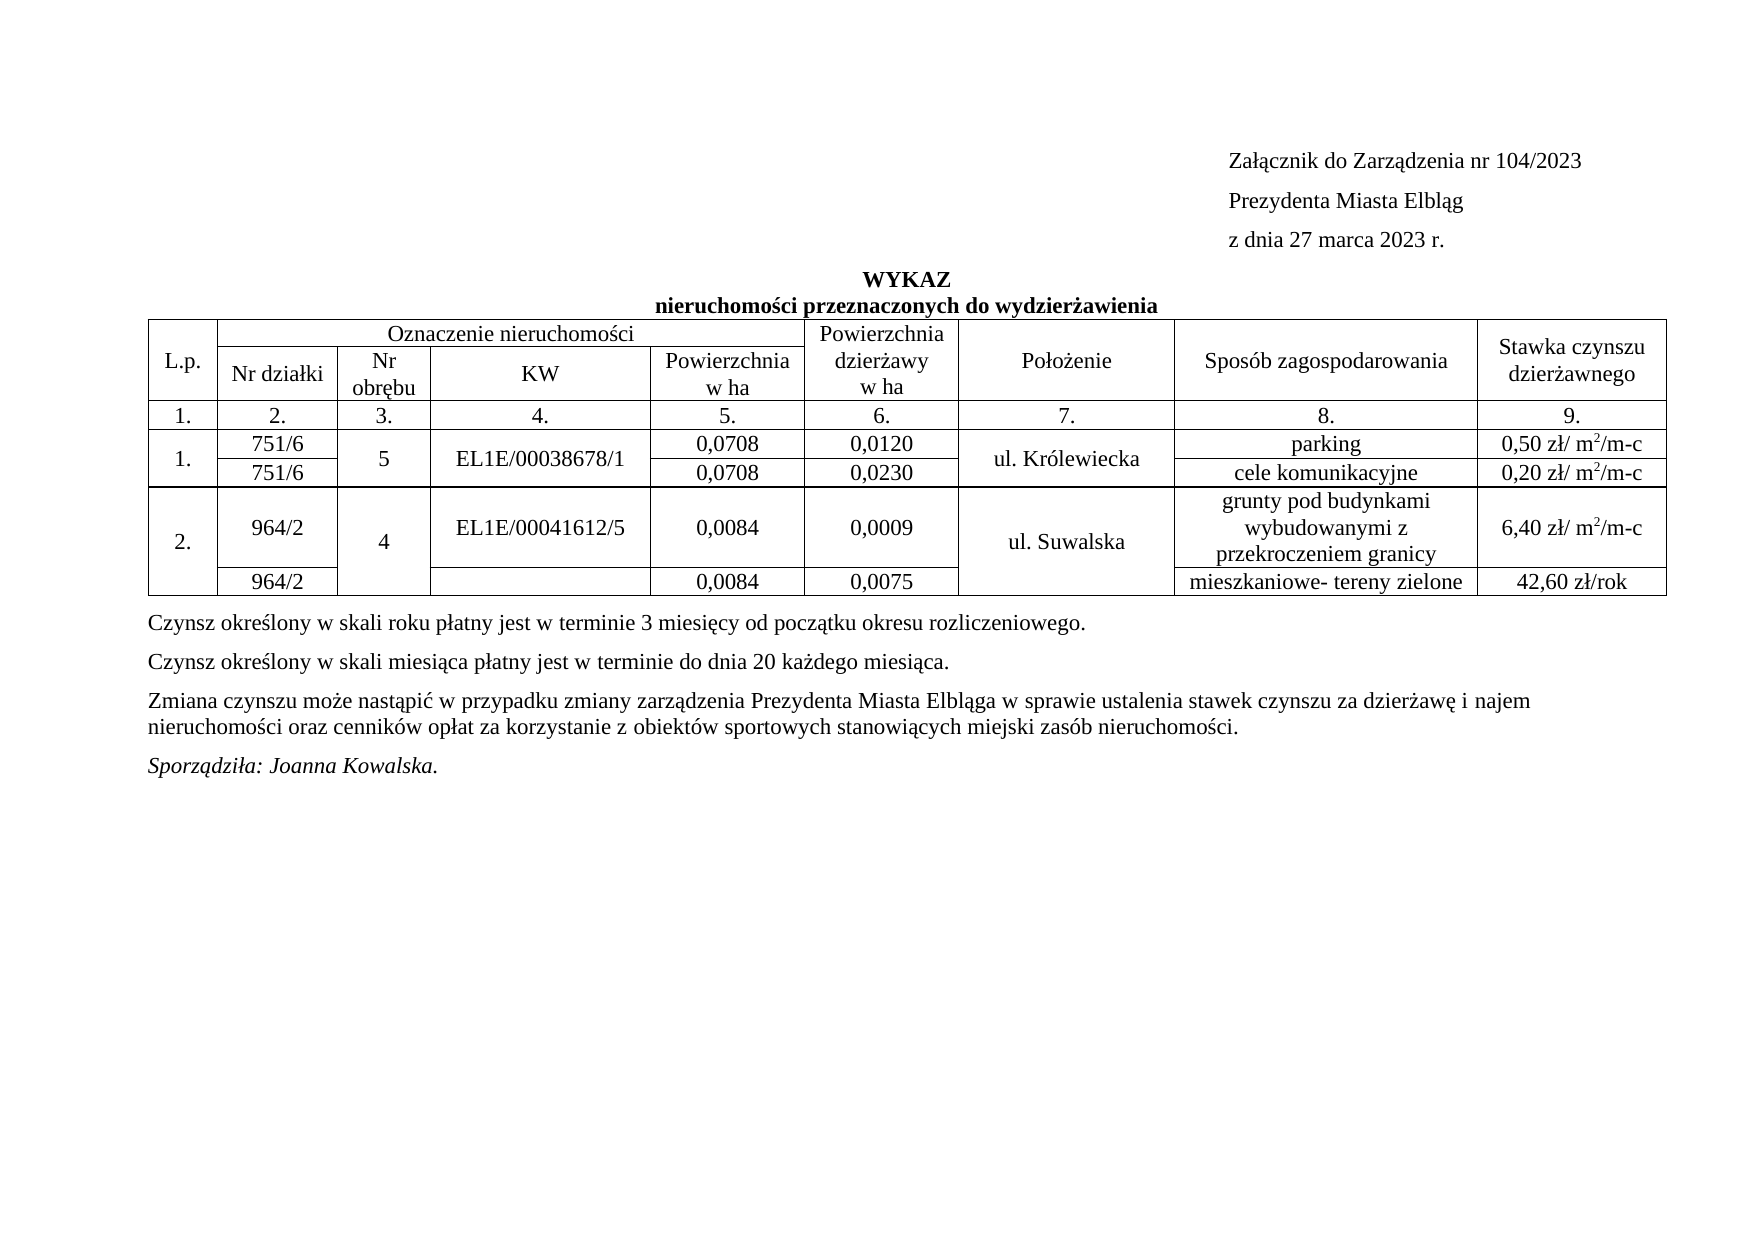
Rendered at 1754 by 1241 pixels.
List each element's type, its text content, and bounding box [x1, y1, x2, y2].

table_cell 6. [805, 401, 958, 429]
table_cell 964/2 [218, 488, 337, 567]
table_cell 0,20 zł/ m2/m-c [1478, 459, 1666, 486]
table_header Położenie [959, 320, 1174, 400]
table_cell ul. Suwalska [959, 488, 1174, 595]
table_cell 0,0084 [651, 488, 804, 567]
table_cell [431, 568, 650, 595]
text WYKAZ nieruchomości przeznaczonych do wydzierżawienia [148, 266, 1665, 319]
table_cell 0,50 zł/ m2/m-c [1478, 430, 1666, 458]
table_cell 751/6 [218, 459, 337, 486]
table_cell 8. [1175, 401, 1477, 429]
table_header Powierzchnia dzierżawy w ha [805, 320, 958, 400]
table_cell Nr obrębu [338, 347, 430, 400]
text Czynsz określony w skali miesiąca płatny jest w terminie do dnia 20 każdego miesiąca. [148, 648, 1665, 674]
table_cell 4. [431, 401, 650, 429]
table_cell 2. [149, 488, 217, 595]
table_header Sposób zagospodarowania [1175, 320, 1477, 400]
table_cell EL1E/00041612/5 [431, 488, 650, 567]
table_cell grunty pod budynkami wybudowanymi z przekroczeniem granicy [1175, 488, 1477, 567]
text Zmiana czynszu może nastąpić w przypadku zmiany zarządzenia Prezydenta Miasta Elbląga w sprawie ustalenia stawek czynszu za dzierżawę i najem nieruchomości oraz cenników opłat za korzystanie z obiektów sportowych stanowiących miejski zasób nieruchomości. [148, 687, 1665, 739]
table_cell 0,0084 [651, 568, 804, 595]
table_header Stawka czynszu dzierżawnego [1478, 320, 1666, 400]
table_cell Nr działki [218, 347, 337, 400]
table_cell 3. [338, 401, 430, 429]
table_cell 5. [651, 401, 804, 429]
table_cell 6,40 zł/ m2/m-c [1478, 488, 1666, 567]
table_cell 0,0120 [805, 430, 958, 458]
table_cell 0,0708 [651, 459, 804, 486]
table_cell cele komunikacyjne [1175, 459, 1477, 486]
table_cell parking [1175, 430, 1477, 458]
table_cell 9. [1478, 401, 1666, 429]
table_cell 0,0230 [805, 459, 958, 486]
table_cell 7. [959, 401, 1174, 429]
table_cell 751/6 [218, 430, 337, 458]
table_header Oznaczenie nieruchomości [218, 320, 804, 346]
table_cell 4 [338, 488, 430, 595]
table_cell 0,0075 [805, 568, 958, 595]
table_cell 0,0009 [805, 488, 958, 567]
table_cell 2. [218, 401, 337, 429]
table_header L.p. [149, 320, 217, 400]
table_cell 1. [149, 430, 217, 486]
table_cell EL1E/00038678/1 [431, 430, 650, 486]
table_cell KW [431, 347, 650, 400]
table_cell ul. Królewiecka [959, 430, 1174, 486]
text Załącznik do Zarządzenia nr 104/2023 Prezydenta Miasta Elbląg z dnia 27 marca 2023 r. [1228, 148, 1665, 253]
table_cell Powierzchnia w ha [651, 347, 804, 400]
table_cell mieszkaniowe- tereny zielone [1175, 568, 1477, 595]
text Sporządziła: Joanna Kowalska. [148, 752, 1665, 778]
table_cell 1. [149, 401, 217, 429]
table_cell 964/2 [218, 568, 337, 595]
text Czynsz określony w skali roku płatny jest w terminie 3 miesięcy od początku okresu rozliczeniowego. [148, 609, 1665, 635]
table_cell 0,0708 [651, 430, 804, 458]
table_cell 5 [338, 430, 430, 486]
table_cell 42,60 zł/rok [1478, 568, 1666, 595]
